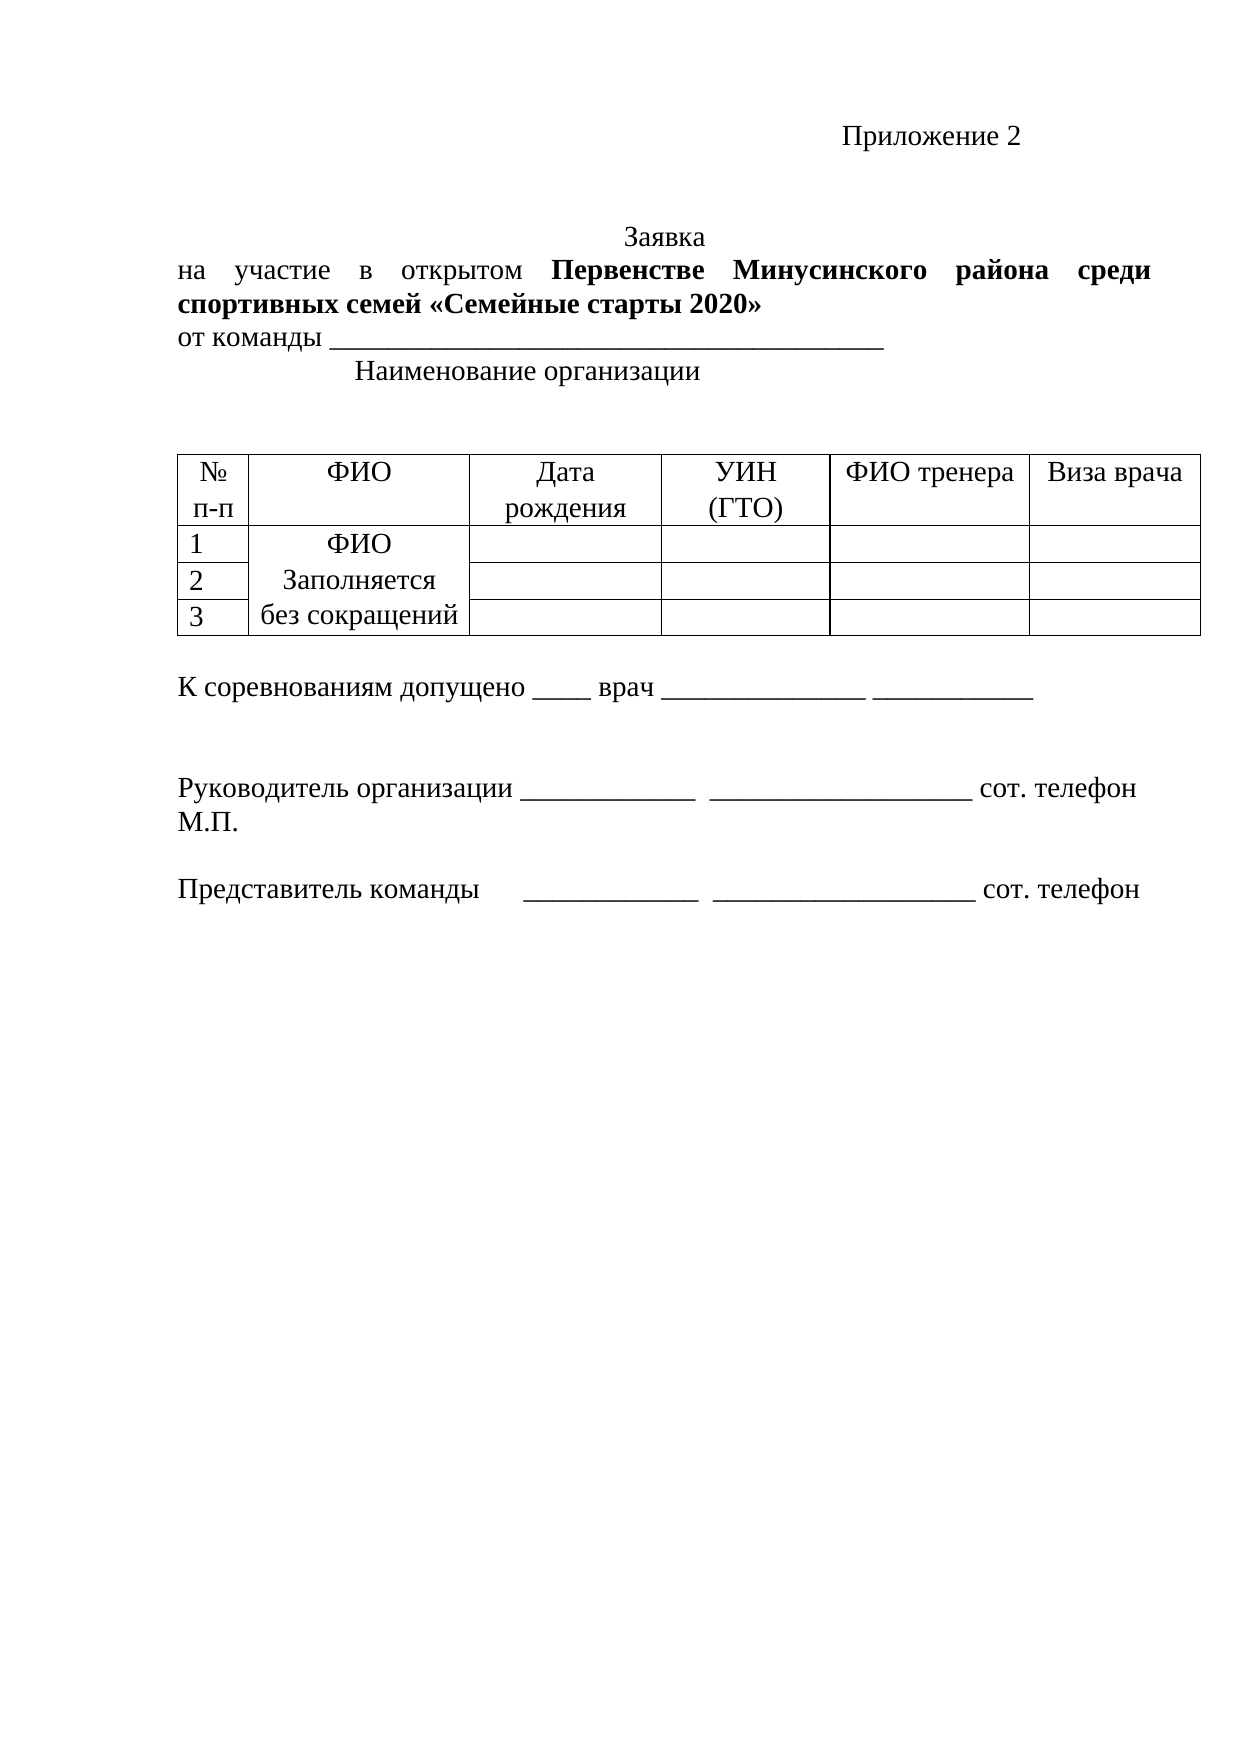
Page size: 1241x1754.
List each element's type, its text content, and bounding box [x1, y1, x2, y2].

table_cell [470, 526, 661, 562]
table_cell [831, 600, 1029, 635]
text от команды ______________________________________ [177, 319, 1152, 353]
table_header ФИО [249, 455, 469, 525]
text Приложение 2 [767, 118, 1152, 152]
table_cell ФИО Заполняется без сокращений [249, 526, 469, 635]
text Наименование организации [177, 353, 1152, 386]
table_cell [1030, 526, 1200, 562]
table_cell 1 [178, 526, 248, 562]
table_cell [1030, 600, 1200, 635]
table_cell [662, 600, 829, 635]
text К соревнованиям допущено ____ врач ______________ ___________ [177, 669, 1152, 703]
text Руководитель организации ____________ __________________ сот. телефон [177, 770, 1152, 804]
table_cell 3 [178, 600, 248, 635]
table_header Виза врача [1030, 455, 1200, 525]
table_cell [831, 563, 1029, 598]
table_header ФИО тренера [831, 455, 1029, 525]
text на участие в открытом Первенстве Минусинского района среди спортивных семей «Семейные старты 2020» [177, 252, 1152, 319]
text Заявка [177, 219, 1152, 252]
table_cell [470, 600, 661, 635]
text М.П. [177, 804, 1152, 837]
table_cell [662, 526, 829, 562]
table_cell [831, 526, 1029, 562]
table_header № п-п [178, 455, 248, 525]
table_cell [470, 563, 661, 598]
text Представитель команды ____________ __________________ сот. телефон [177, 871, 1152, 904]
table_header Дата рождения [470, 455, 661, 525]
table_header УИН (ГТО) [662, 455, 829, 525]
table_cell [1030, 563, 1200, 598]
table_cell 2 [178, 563, 248, 598]
table_cell [662, 563, 829, 598]
